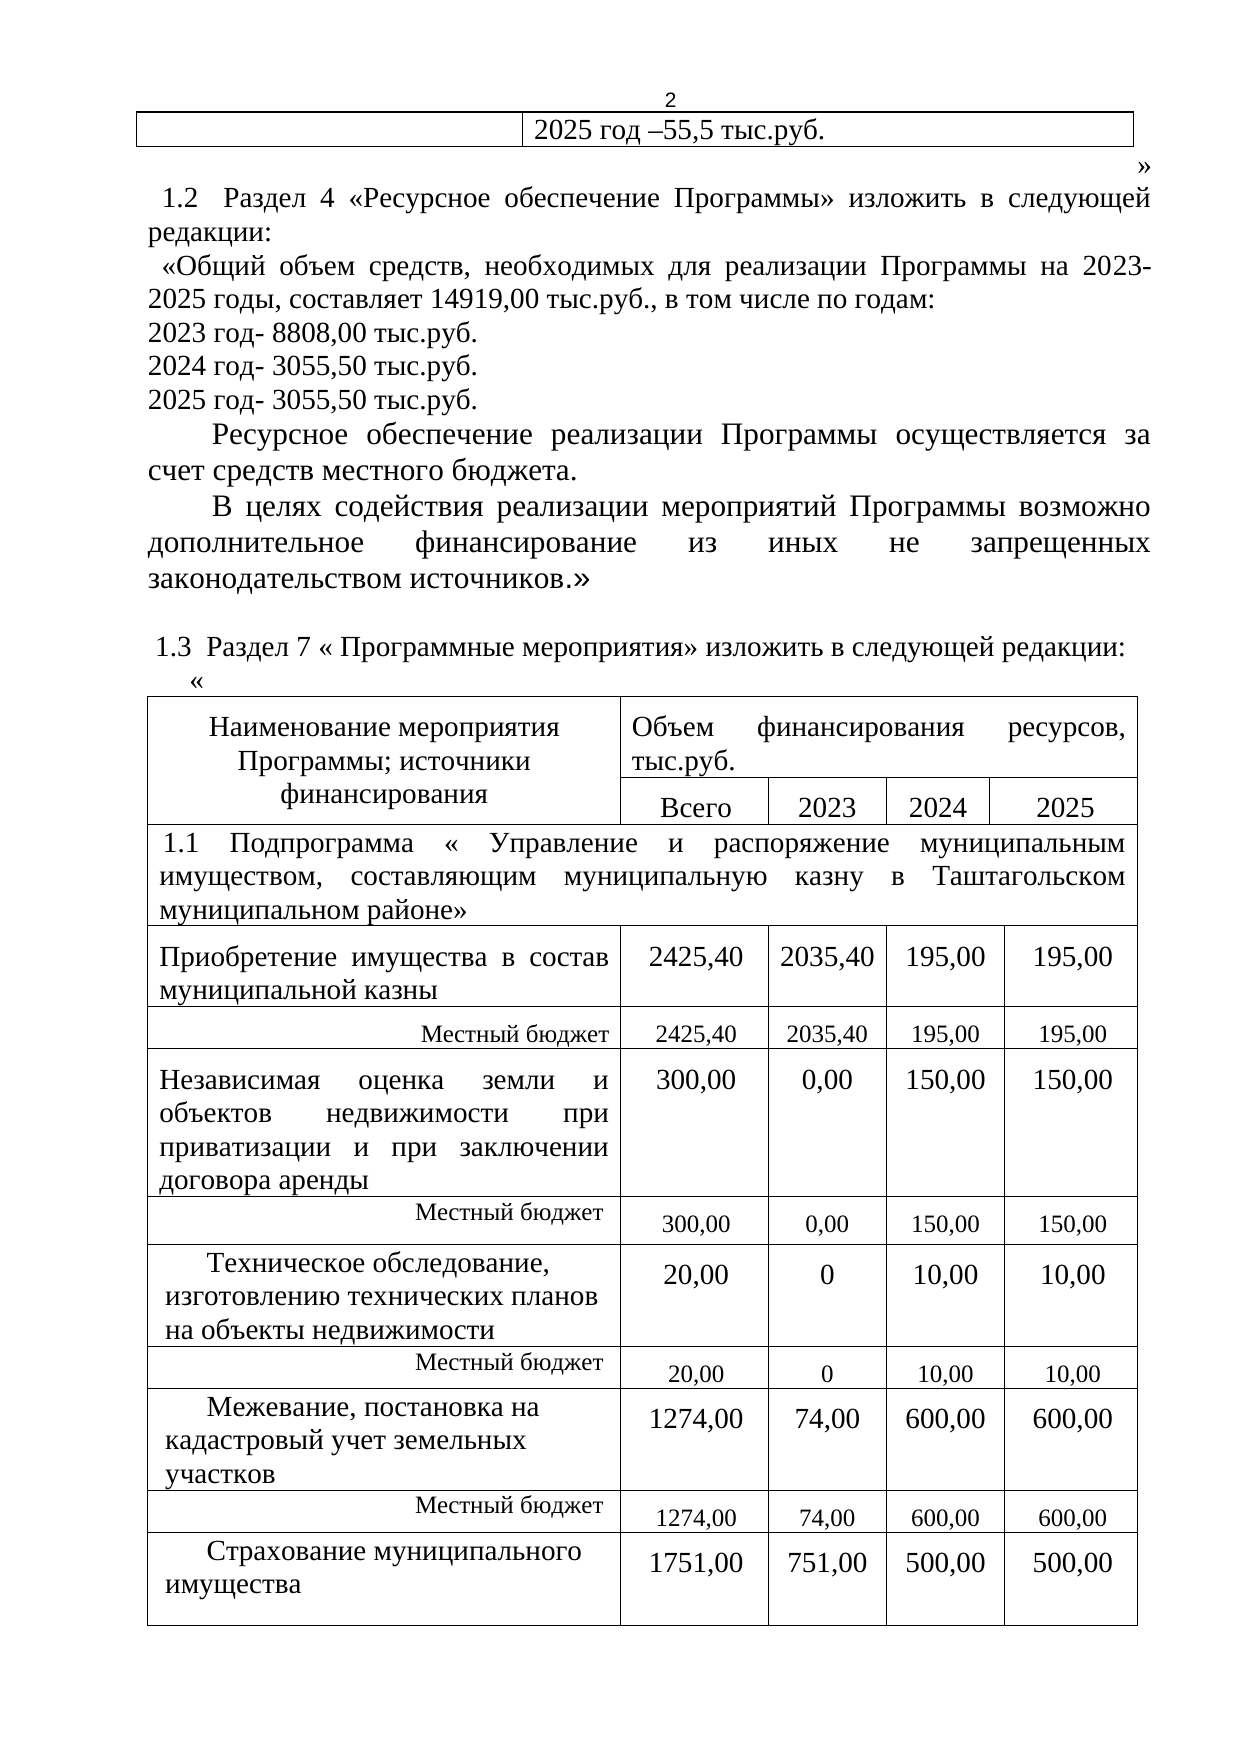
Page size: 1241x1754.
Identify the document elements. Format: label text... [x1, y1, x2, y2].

table_cell 1.1 Подпрограмма « Управление и распоряжение муниципальным имуществом, составляющим муниципальную казну в Таштагольском муниципальном районе» [148, 825, 1137, 925]
table_cell Всего [621, 778, 768, 824]
table_cell Независимая оценка земли и объектов недвижимости при приватизации и при заключении договора аренды [148, 1049, 620, 1196]
text » [148, 147, 1152, 181]
table_cell 300,00 [621, 1197, 768, 1244]
table_cell 20,00 [621, 1245, 768, 1346]
table_cell 300,00 [621, 1049, 768, 1196]
table_cell 500,00 [1005, 1533, 1137, 1625]
table_cell 150,00 [1005, 1049, 1137, 1196]
table_cell Местный бюджет [148, 1197, 620, 1244]
table_cell 2025 [990, 778, 1137, 824]
text « [148, 662, 1152, 696]
table_cell 1274,00 [621, 1491, 768, 1532]
text «Общий объем средств, необходимых для реализации Программы на 2023-2025 годы, составляет 14919,00 тыс.руб., в том числе по годам: [148, 248, 1152, 315]
table_cell Местный бюджет [148, 1491, 620, 1532]
text 2025 год- 3055,50 тыс.руб. [148, 382, 1152, 415]
table_cell 600,00 [1005, 1389, 1137, 1489]
table_cell 2035,40 [769, 1007, 886, 1048]
table_cell 1751,00 [621, 1533, 768, 1625]
table_header Наименование мероприятия Программы; источники финансирования [148, 697, 620, 824]
table_cell 2024 [887, 778, 989, 824]
text 2023 год- 8808,00 тыс.руб. [148, 315, 1152, 348]
table_cell 74,00 [769, 1389, 886, 1489]
table_cell 1274,00 [621, 1389, 768, 1489]
table_cell 600,00 [887, 1491, 1004, 1532]
table_cell 10,00 [887, 1347, 1004, 1388]
table_cell 10,00 [1005, 1245, 1137, 1346]
table_cell Приобретение имущества в состав муниципальной казны [148, 926, 620, 1006]
table_cell 20,00 [621, 1347, 768, 1388]
table_cell 0,00 [769, 1197, 886, 1244]
text Ресурсное обеспечение реализации Программы осуществляется за счет средств местного бюджета. [148, 415, 1152, 487]
table_cell Техническое обследование, изготовлению технических планов на объекты недвижимости [148, 1245, 620, 1346]
table_cell 2425,40 [621, 926, 768, 1006]
table_cell 0 [769, 1245, 886, 1346]
table_cell Местный бюджет [148, 1347, 620, 1388]
table_cell 10,00 [887, 1245, 1004, 1346]
table_cell 500,00 [887, 1533, 1004, 1625]
table_cell 74,00 [769, 1491, 886, 1532]
text 1.2 Раздел 4 «Ресурсное обеспечение Программы» изложить в следующей редакции: [148, 181, 1152, 248]
text 2024 год- 3055,50 тыс.руб. [148, 348, 1152, 382]
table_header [137, 113, 522, 146]
table_cell 10,00 [1005, 1347, 1137, 1388]
table_cell 2035,40 [769, 926, 886, 1006]
table_cell Межевание, постановка на кадастровый учет земельных участков [148, 1389, 620, 1489]
table_cell 150,00 [887, 1049, 1004, 1196]
table_cell 2023 [769, 778, 886, 824]
text 1.3 Раздел 7 « Программные мероприятия» изложить в следующей редакции: [148, 629, 1152, 662]
table_cell 195,00 [1005, 926, 1137, 1006]
table_cell 751,00 [769, 1533, 886, 1625]
table_cell Местный бюджет [148, 1007, 620, 1048]
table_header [523, 113, 1133, 146]
table_header Объем финансирования ресурсов, тыс.руб. [621, 697, 1137, 777]
text В целях содействия реализации мероприятий Программы возможно дополнительное финансирование из иных не запрещенных законодательством источников.» [148, 487, 1152, 595]
table_cell 600,00 [887, 1389, 1004, 1489]
table_cell Страхование муниципального имущества [148, 1533, 620, 1625]
table_cell 195,00 [887, 1007, 1004, 1048]
table_cell 0,00 [769, 1049, 886, 1196]
table_cell 150,00 [887, 1197, 1004, 1244]
table_cell 2425,40 [621, 1007, 768, 1048]
table_cell 195,00 [887, 926, 1004, 1006]
table_cell 0 [769, 1347, 886, 1388]
table_cell 600,00 [1005, 1491, 1137, 1532]
table_cell 150,00 [1005, 1197, 1137, 1244]
table_cell 195,00 [1005, 1007, 1137, 1048]
